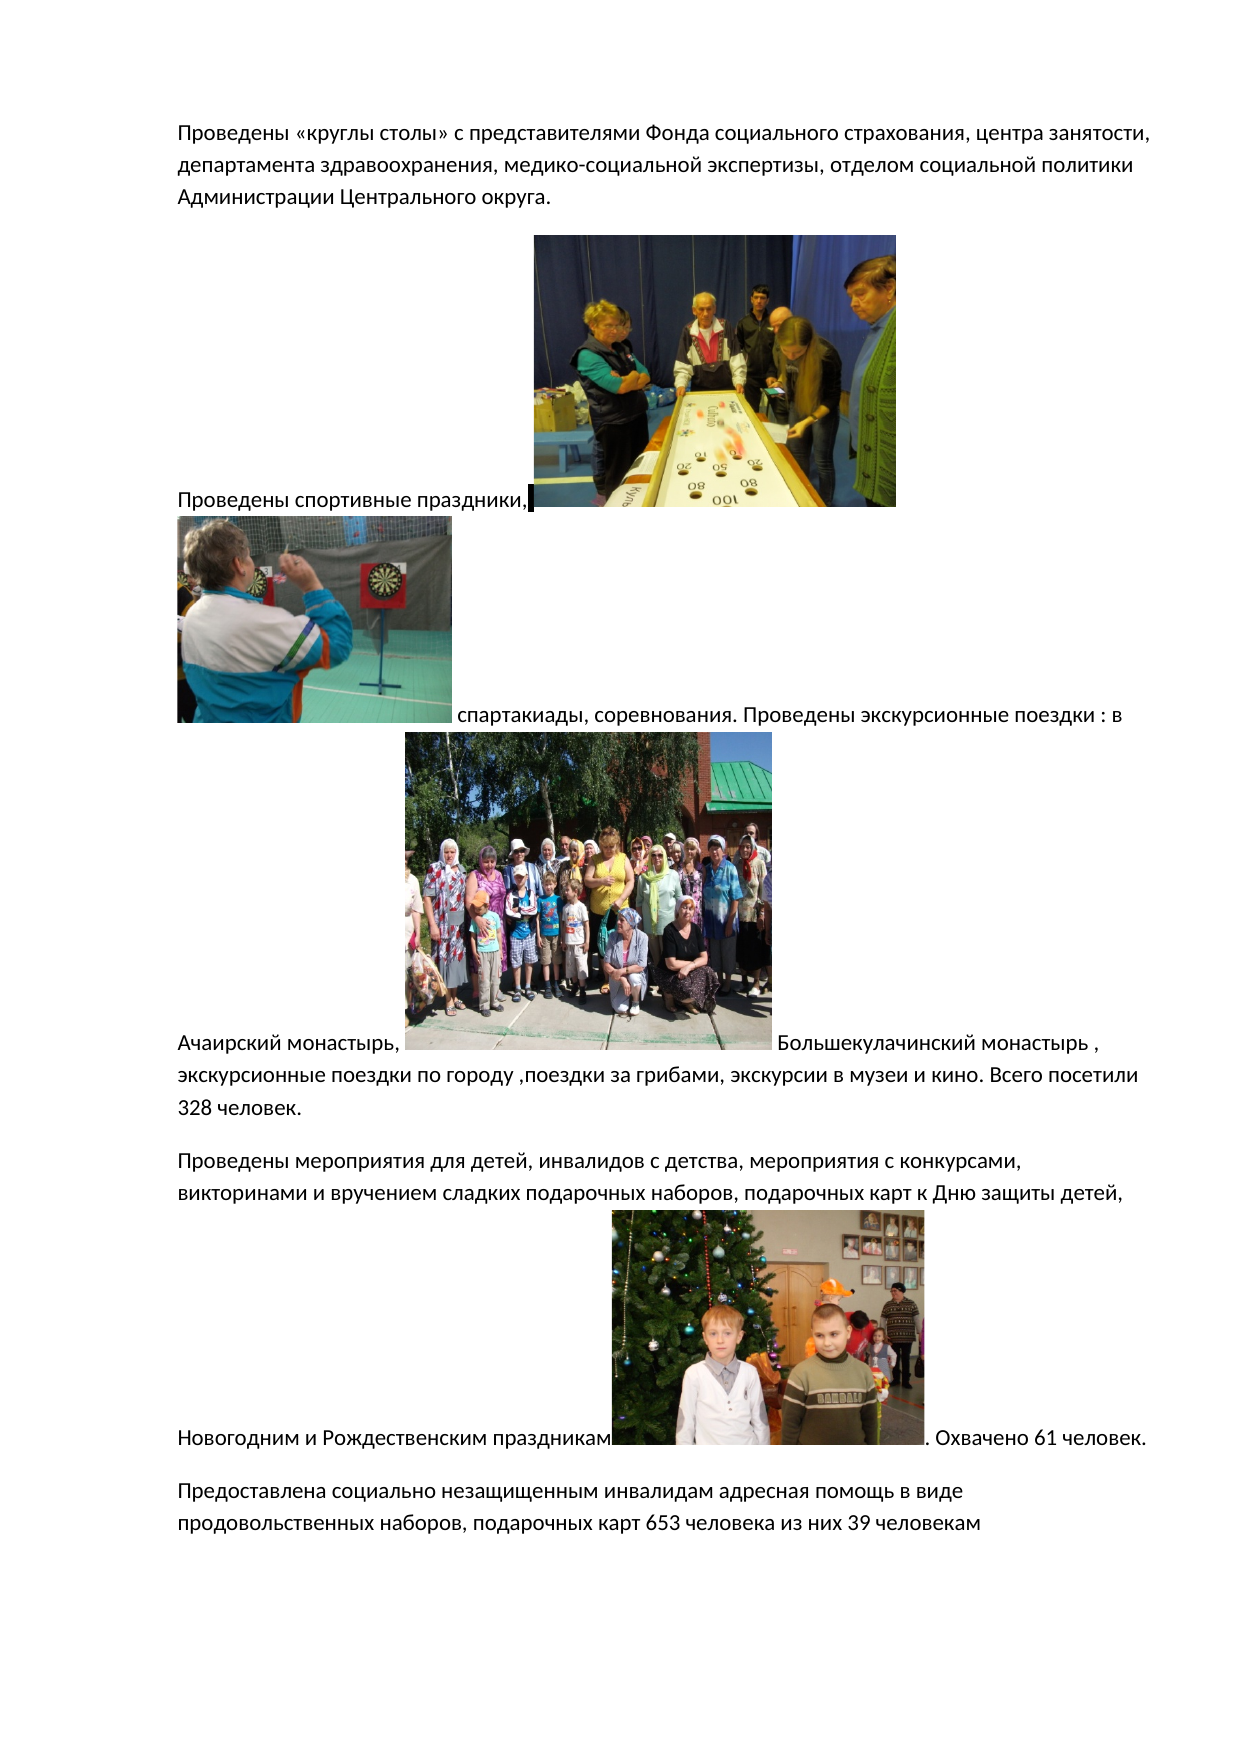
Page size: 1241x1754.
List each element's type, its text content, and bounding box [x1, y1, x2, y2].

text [177, 1476, 1152, 1536]
picture [611, 1210, 925, 1445]
picture [405, 732, 772, 1050]
text Проведены «круглы столы» с представителями Фонда социального страхования, центра занятости, департамента здравоохранения, медико-социальной экспертизы, отделом социальной политики Администрации Центрального округа. [177, 118, 1152, 211]
picture [204, 698, 211, 707]
picture [177, 516, 452, 723]
text Проведены мероприятия для детей, инвалидов с детства, мероприятия с конкурсами, викторинами и вручением сладких подарочных наборов, подарочных карт к Дню защиты детей, Новогодним и Рождественским праздникам. Охвачено 61 человек. [177, 1146, 1152, 1451]
picture [533, 235, 896, 507]
picture [217, 686, 228, 695]
